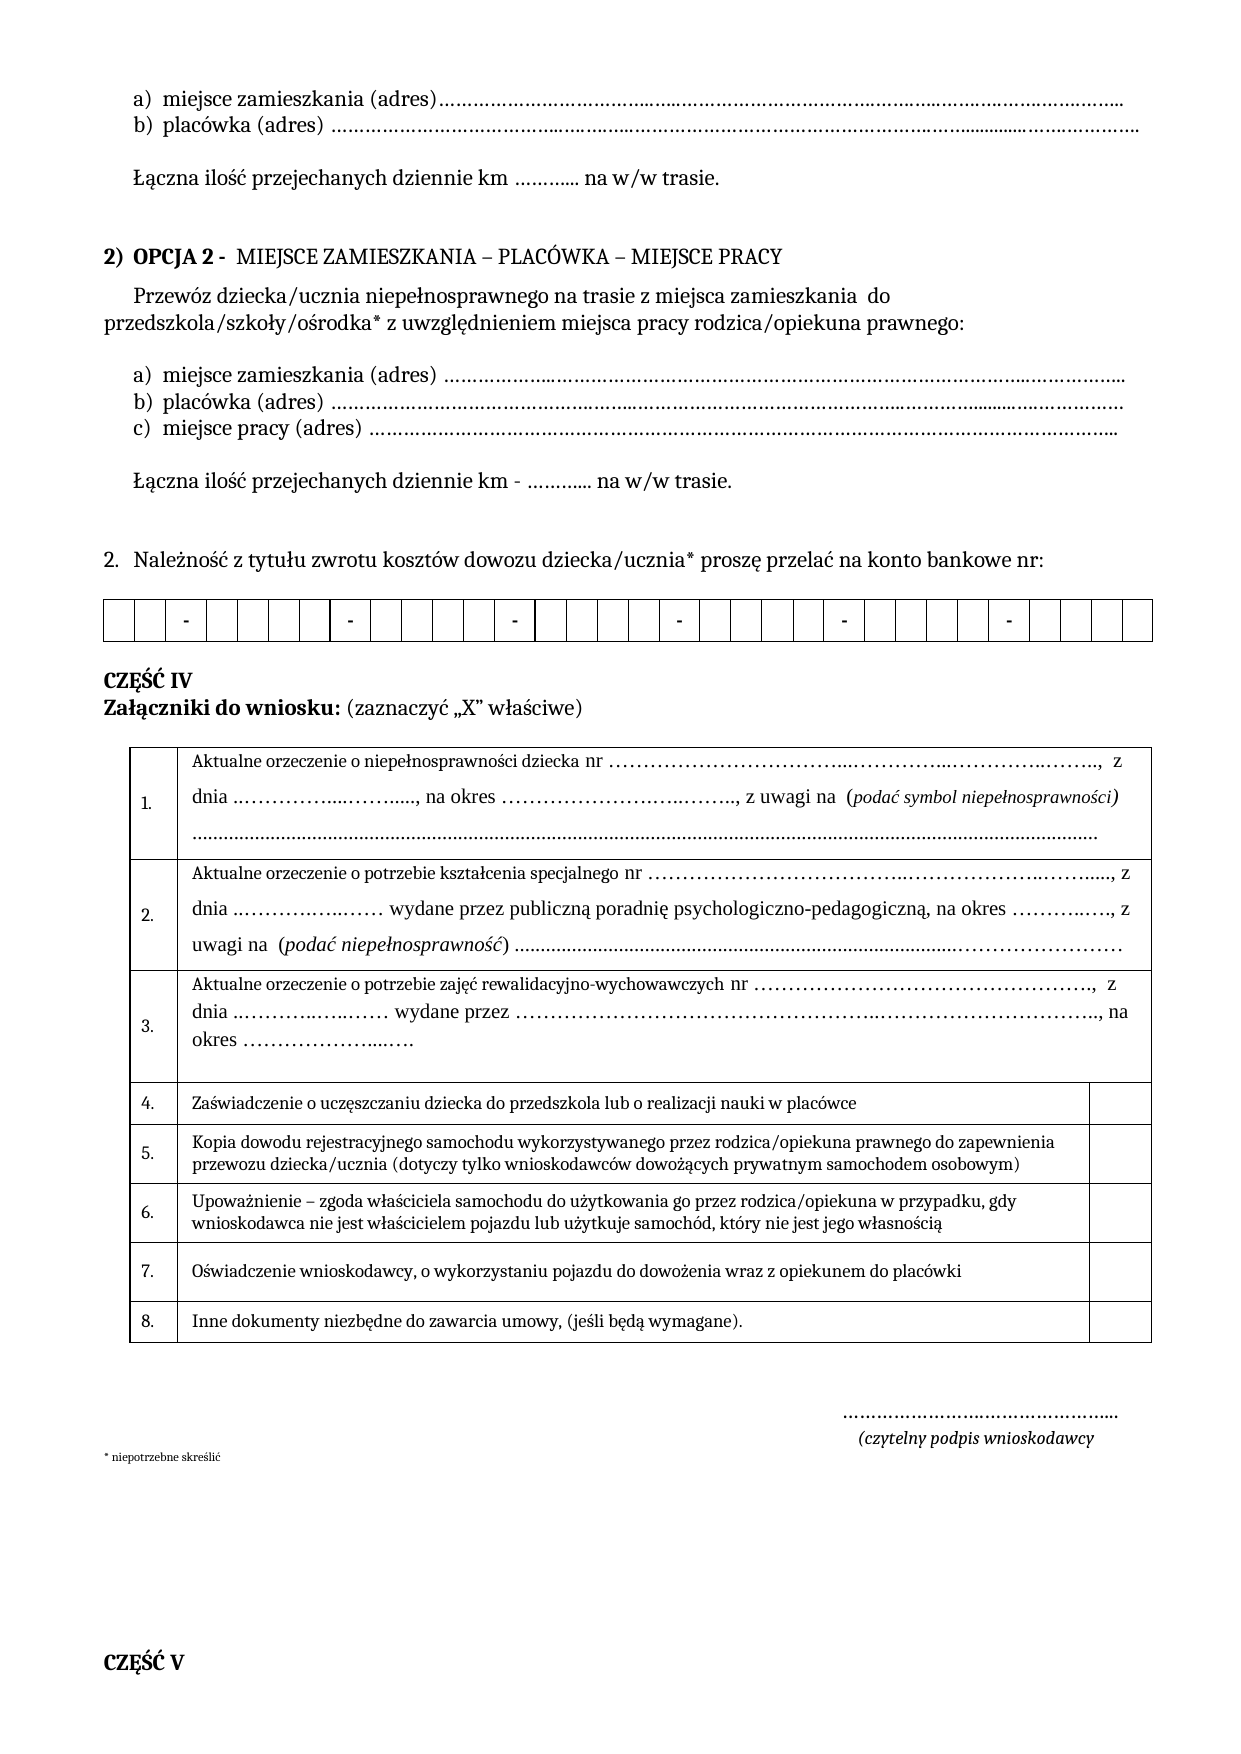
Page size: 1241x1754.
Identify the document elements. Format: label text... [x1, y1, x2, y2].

text Przewóz dziecka/ucznia niepełnosprawnego na trasie z miejsca zamieszkania do przedszkola/szkoły/ośrodka* z uwzględnieniem miejsca pracy rodzica/opiekuna prawnego: [103, 283, 1152, 336]
table_header [207, 600, 237, 641]
table_header [433, 600, 463, 641]
table_header [1123, 600, 1152, 641]
list miejsce zamieszkania (adres) ………………..………………………………………………………………………..…………….. [133, 362, 1152, 388]
table_header [567, 600, 597, 641]
table_header - [495, 600, 534, 641]
table_header [958, 600, 988, 641]
table_header [238, 600, 268, 641]
list miejsce zamieszkania (adres)………………………………..…..…………………………….…….…..…….….…….…….…….. [133, 85, 1152, 112]
table_header [731, 600, 761, 641]
list Załączniki do wniosku: (zaznaczyć „X” właściwe) [103, 694, 1152, 721]
list placówka (adres) ……………………………………….……..………………………………………..………….........….…………… [133, 388, 1152, 415]
text CZĘŚĆ V [103, 1649, 1152, 1676]
table_header [865, 600, 895, 641]
table_header [1061, 600, 1091, 641]
table_cell 6. [131, 1184, 177, 1242]
table_cell 7. [131, 1243, 177, 1301]
table_cell Aktualne orzeczenie o potrzebie kształcenia specjalnego nr ………………………………..………………..……....., z dnia ..……….…..…… wydane przez publiczną poradnię psychologiczno-pedagogiczną, na okres ………..…., z uwagi na (podać niepełnosprawność) .....................................................................................…………………… [178, 860, 1151, 970]
table_cell 5. [131, 1125, 177, 1183]
table_cell [1090, 1083, 1151, 1123]
table_header - [660, 600, 699, 641]
table_header [896, 600, 926, 641]
table_header - [166, 600, 206, 641]
list …………………….…………………... (czytelny podpis wnioskodawcy [178, 1398, 1152, 1451]
table_cell Oświadczenie wnioskodawcy, o wykorzystaniu pojazdu do dowożenia wraz z opiekunem do placówki [178, 1243, 1089, 1301]
table_header - [989, 600, 1029, 641]
table_header Aktualne orzeczenie o niepełnosprawności dziecka nr ……………………………...…………...…………..…….., z dnia ..…………....……....., na okres ………………….…..…….., z uwagi na (podać symbol niepełnosprawności) .............................................................................................................................................................................. [178, 748, 1151, 859]
list Łączna ilość przejechanych dziennie km - ………... na w/w trasie. [133, 467, 1152, 494]
table_header [371, 600, 401, 641]
table_cell Inne dokumenty niezbędne do zawarcia umowy, (jeśli będą wymagane). [178, 1302, 1089, 1342]
table_header [1092, 600, 1122, 641]
list Należność z tytułu zwrotu kosztów dowozu dziecka/ucznia* proszę przelać na konto bankowe nr: [103, 547, 1152, 573]
table_cell [1090, 1243, 1151, 1301]
table_header [104, 600, 134, 641]
table_header - [824, 600, 864, 641]
table_cell Aktualne orzeczenie o potrzebie zajęć rewalidacyjno-wychowawczych nr …………………………………………., z dnia ..………..…..…… wydane przez ……………………………………………..………………………….., na okres ………………....…. [178, 971, 1151, 1082]
table_cell Kopia dowodu rejestracyjnego samochodu wykorzystywanego przez rodzica/opiekuna prawnego do zapewnienia przewozu dziecka/ucznia (dotyczy tylko wnioskodawców dowożących prywatnym samochodem osobowym) [178, 1125, 1089, 1183]
table_header [1030, 600, 1060, 641]
list miejsce pracy (adres) ………………………………………………………………………………………………………………….. [133, 415, 1152, 441]
table_header [762, 600, 793, 641]
table_header [700, 600, 730, 641]
table_header [927, 600, 957, 641]
table_header [269, 600, 299, 641]
table_header 1. [131, 748, 177, 859]
table_header [135, 600, 165, 641]
list CZĘŚĆ IV [103, 668, 1152, 694]
table_header [629, 600, 659, 641]
table_header [300, 600, 329, 641]
list OPCJA 2 - MIEJSCE ZAMIESZKANIA – PLACÓWKA – MIEJSCE PRACY [103, 243, 1152, 270]
table_cell [1090, 1184, 1151, 1242]
table_header [794, 600, 823, 641]
table_cell 4. [131, 1083, 177, 1123]
table_cell [1090, 1302, 1151, 1342]
table_header [402, 600, 432, 641]
table_header [464, 600, 494, 641]
list * niepotrzebne skreślić [103, 1451, 1152, 1465]
table_header [598, 600, 628, 641]
table_cell 2. [131, 860, 177, 970]
table_cell [1090, 1125, 1151, 1183]
list Łączna ilość przejechanych dziennie km ………... na w/w trasie. [133, 164, 1152, 191]
table_cell Upoważnienie – zgoda właściciela samochodu do użytkowania go przez rodzica/opiekuna w przypadku, gdy wnioskodawca nie jest właścicielem pojazdu lub użytkuje samochód, który nie jest jego własnością [178, 1184, 1089, 1242]
table_cell 8. [131, 1302, 177, 1342]
table_header - [331, 600, 370, 641]
list placówka (adres) …………………………………..….….…..…………………………………………….…….............…….…………. [133, 112, 1152, 138]
table_header [536, 600, 566, 641]
table_cell 3. [131, 971, 177, 1082]
table_cell Zaświadczenie o uczęszczaniu dziecka do przedszkola lub o realizacji nauki w placówce [178, 1083, 1089, 1123]
